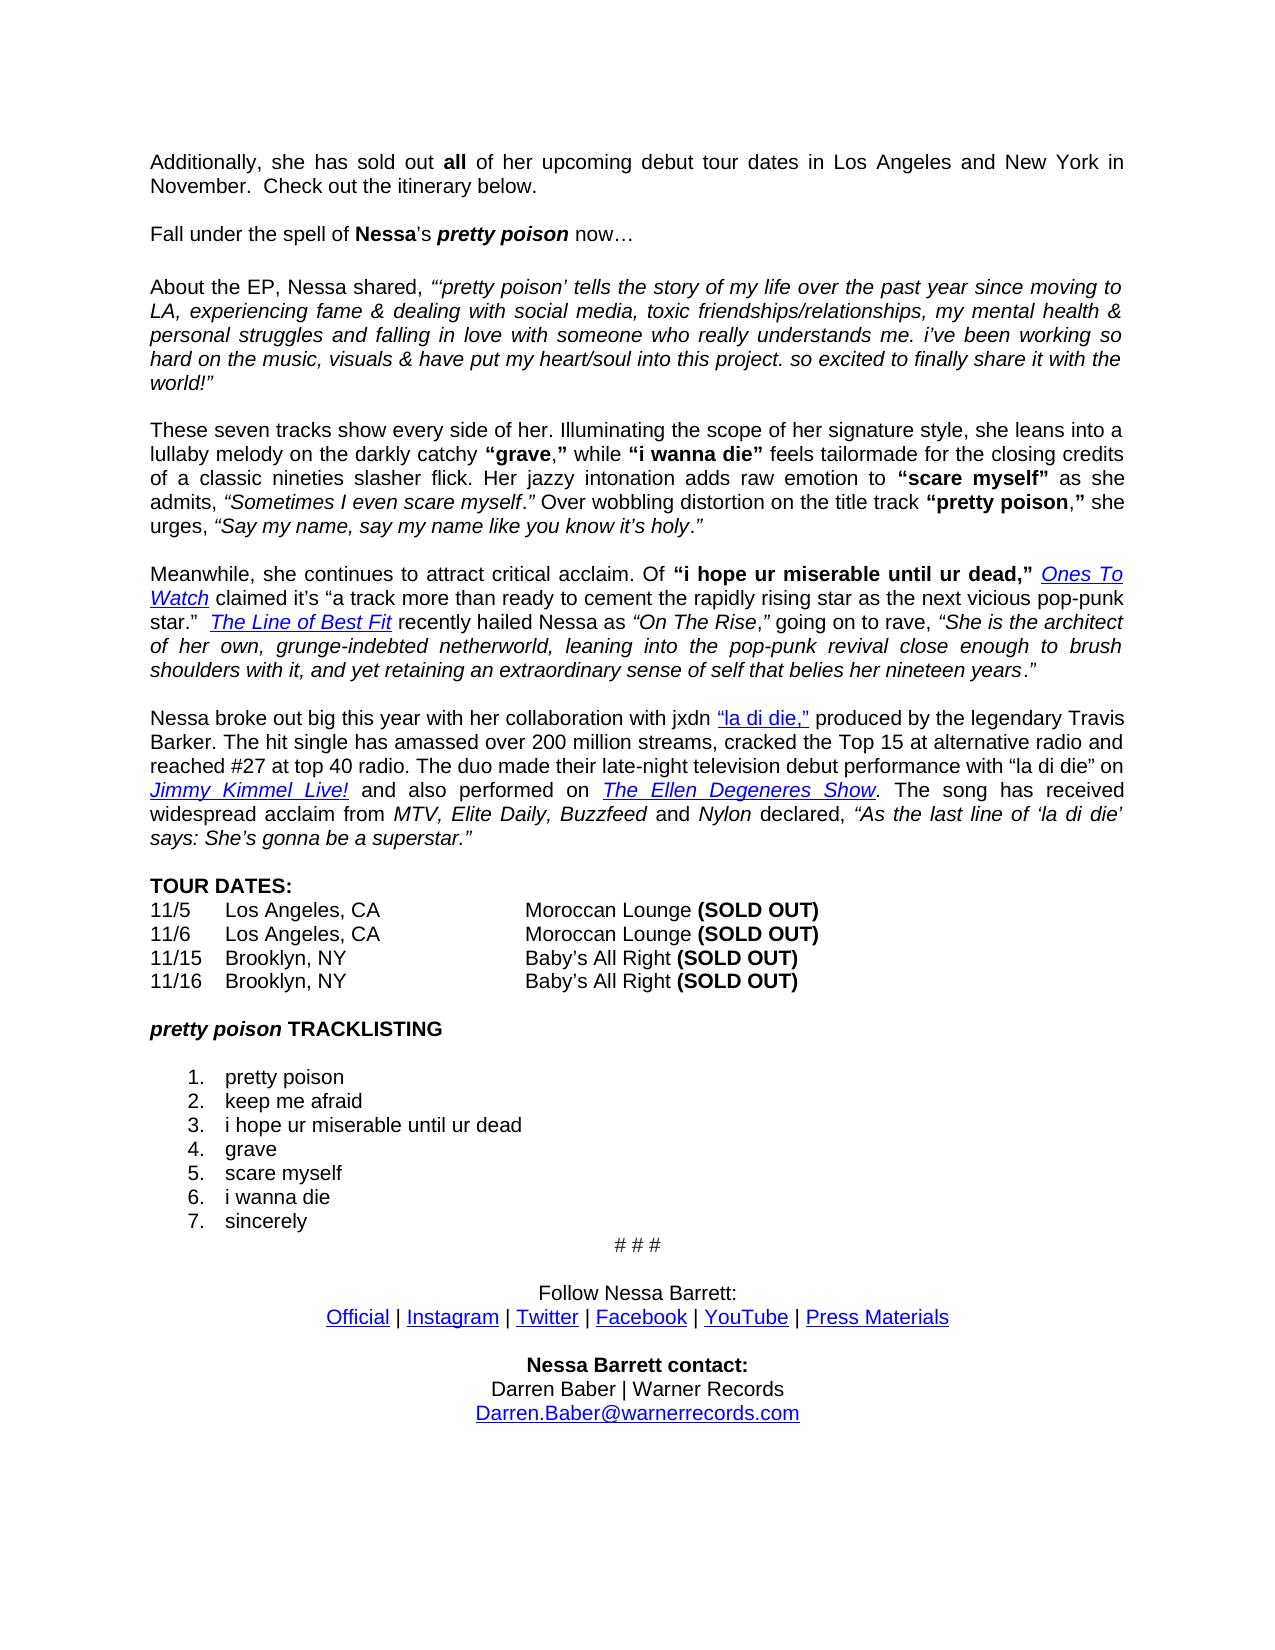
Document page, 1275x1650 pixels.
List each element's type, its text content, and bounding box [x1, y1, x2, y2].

text Darren Baber | Warner Records [150, 1377, 1125, 1401]
list pretty poison [187, 1065, 1125, 1089]
list keep me afraid [187, 1089, 1125, 1113]
text pretty poison TRACKLISTING [150, 1017, 1125, 1041]
text 11/16 Brooklyn, NY Baby’s All Right (SOLD OUT) [150, 969, 1125, 993]
text # # # [150, 1233, 1125, 1257]
list sincerely [187, 1209, 1125, 1233]
list i hope ur miserable until ur dead [187, 1113, 1125, 1137]
list scare myself [187, 1161, 1125, 1185]
text Official | Instagram | Twitter | Facebook | YouTube | Press Materials [150, 1305, 1125, 1329]
text Follow Nessa Barrett: [150, 1281, 1125, 1305]
list i wanna die [187, 1185, 1125, 1209]
text These seven tracks show every side of her. Illuminating the scope of her signature style, she leans into a lullaby melody on the darkly catchy “grave,” while “i wanna die” feels tailormade for the closing credits of a classic nineties slasher flick. Her jazzy intonation adds raw emotion to “scare myself” as she admits, “Sometimes I even scare myself.” Over wobbling distortion on the title track “pretty poison,” she urges, “Say my name, say my name like you know it’s holy.” [150, 418, 1125, 538]
text 11/5 Los Angeles, CA Moroccan Lounge (SOLD OUT) [150, 897, 1125, 921]
text Fall under the spell of Nessa’s pretty poison now… [150, 222, 1125, 246]
text Nessa Barrett contact: [150, 1353, 1125, 1377]
text Meanwhile, she continues to attract critical acclaim. Of “i hope ur miserable until ur dead,” Ones To Watch claimed it’s “a track more than ready to cement the rapidly rising star as the next vicious pop-punk star.” The Line of Best Fit recently hailed Nessa as “On The Rise,” going on to rave, “She is the architect of her own, grunge-indebted netherworld, leaning into the pop-punk revival close enough to brush shoulders with it, and yet retaining an extraordinary sense of self that belies her nineteen years.” [150, 562, 1125, 634]
text 11/6 Los Angeles, CA Moroccan Lounge (SOLD OUT) [150, 921, 1125, 945]
text Nessa broke out big this year with her collaboration with jxdn “la di die,” produced by the legendary Travis Barker. The hit single has amassed over 200 million streams, cracked the Top 15 at alternative radio and reached #27 at top 40 radio. The duo made their late-night television debut performance with “la di die” on Jimmy Kimmel Live! and also performed on The Ellen Degeneres Show. The song has received widespread acclaim from MTV, Elite Daily, Buzzfeed and Nylon declared, “As the last line of ‘la di die’ says: She’s gonna be a superstar.” [150, 706, 1125, 849]
text TOUR DATES: [150, 873, 1125, 897]
list grave [187, 1137, 1125, 1161]
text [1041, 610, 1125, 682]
text About the EP, Nessa shared, “‘pretty poison’ tells the story of my life over the past year since moving to LA, experiencing fame & dealing with social media, toxic friendships/relationships, my mental health & personal struggles and falling in love with someone who really understands me. i’ve been working so hard on the music, visuals & have put my heart/soul into this project. so excited to finally share it with the world!” [150, 274, 1125, 394]
text Darren.Baber@warnerrecords.com [150, 1401, 1125, 1424]
text Additionally, she has sold out all of her upcoming debut tour dates in Los Angeles and New York in November. Check out the itinerary below. [150, 150, 1125, 198]
text 11/15 Brooklyn, NY Baby’s All Right (SOLD OUT) [150, 945, 1125, 969]
